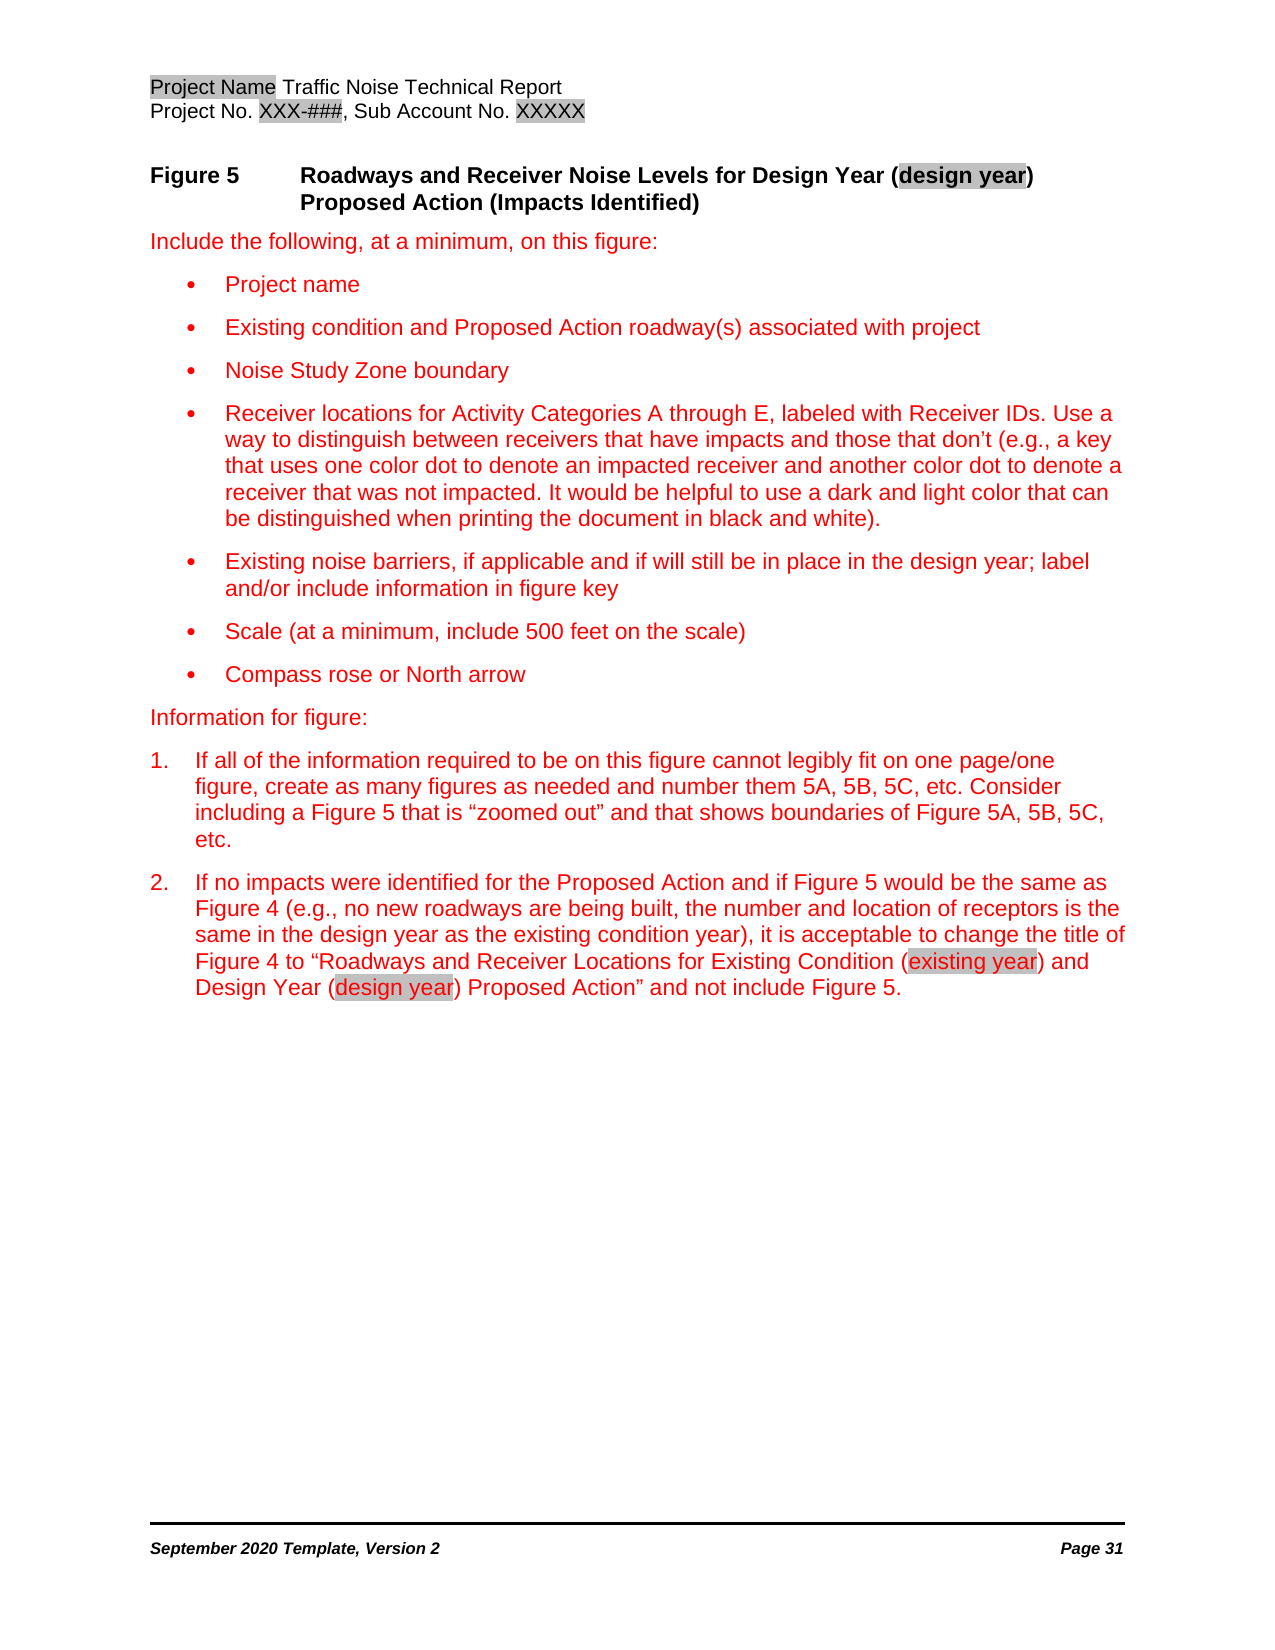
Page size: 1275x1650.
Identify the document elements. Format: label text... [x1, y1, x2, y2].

text Figure 5 Roadways and Receiver Noise Levels for Design Year (design year) Proposed Action (Impacts Identified) [150, 162, 1125, 215]
text Project name [187, 271, 1125, 297]
text Information for figure: [150, 704, 1125, 730]
text Compass rose or North arrow [187, 661, 1125, 687]
text Existing noise barriers, if applicable and if will still be in place in the design year; label and/or include information in figure key [187, 548, 1125, 601]
text Include the following, at a minimum, on this figure: [150, 228, 1125, 254]
text Noise Study Zone boundary [187, 357, 1125, 383]
text Receiver locations for Activity Categories A through E, labeled with Receiver IDs. Use a way to distinguish between receivers that have impacts and those that don’t (e.g., a key that uses one color dot to denote an impacted receiver and another color dot to denote a receiver that was not impacted. It would be helpful to use a dark and light color that can be distinguished when printing the document in black and white). [187, 400, 1125, 532]
text 1. If all of the information required to be on this figure cannot legibly fit on one page/one figure, create as many figures as needed and number them 5A, 5B, 5C, etc. Consider including a Figure 5 that is “zoomed out” and that shows boundaries of Figure 5A, 5B, 5C, etc. [150, 747, 1125, 852]
text 2. If no impacts were identified for the Proposed Action and if Figure 5 would be the same as Figure 4 (e.g., no new roadways are being built, the number and location of receptors is the same in the design year as the existing condition year), it is acceptable to change the title of Figure 4 to “Roadways and Receiver Locations for Existing Condition (existing year) and Design Year (design year) Proposed Action” and not include Figure 5. [150, 869, 1125, 1001]
text Scale (at a minimum, include 500 feet on the scale) [187, 618, 1125, 644]
text Existing condition and Proposed Action roadway(s) associated with project [187, 314, 1125, 340]
